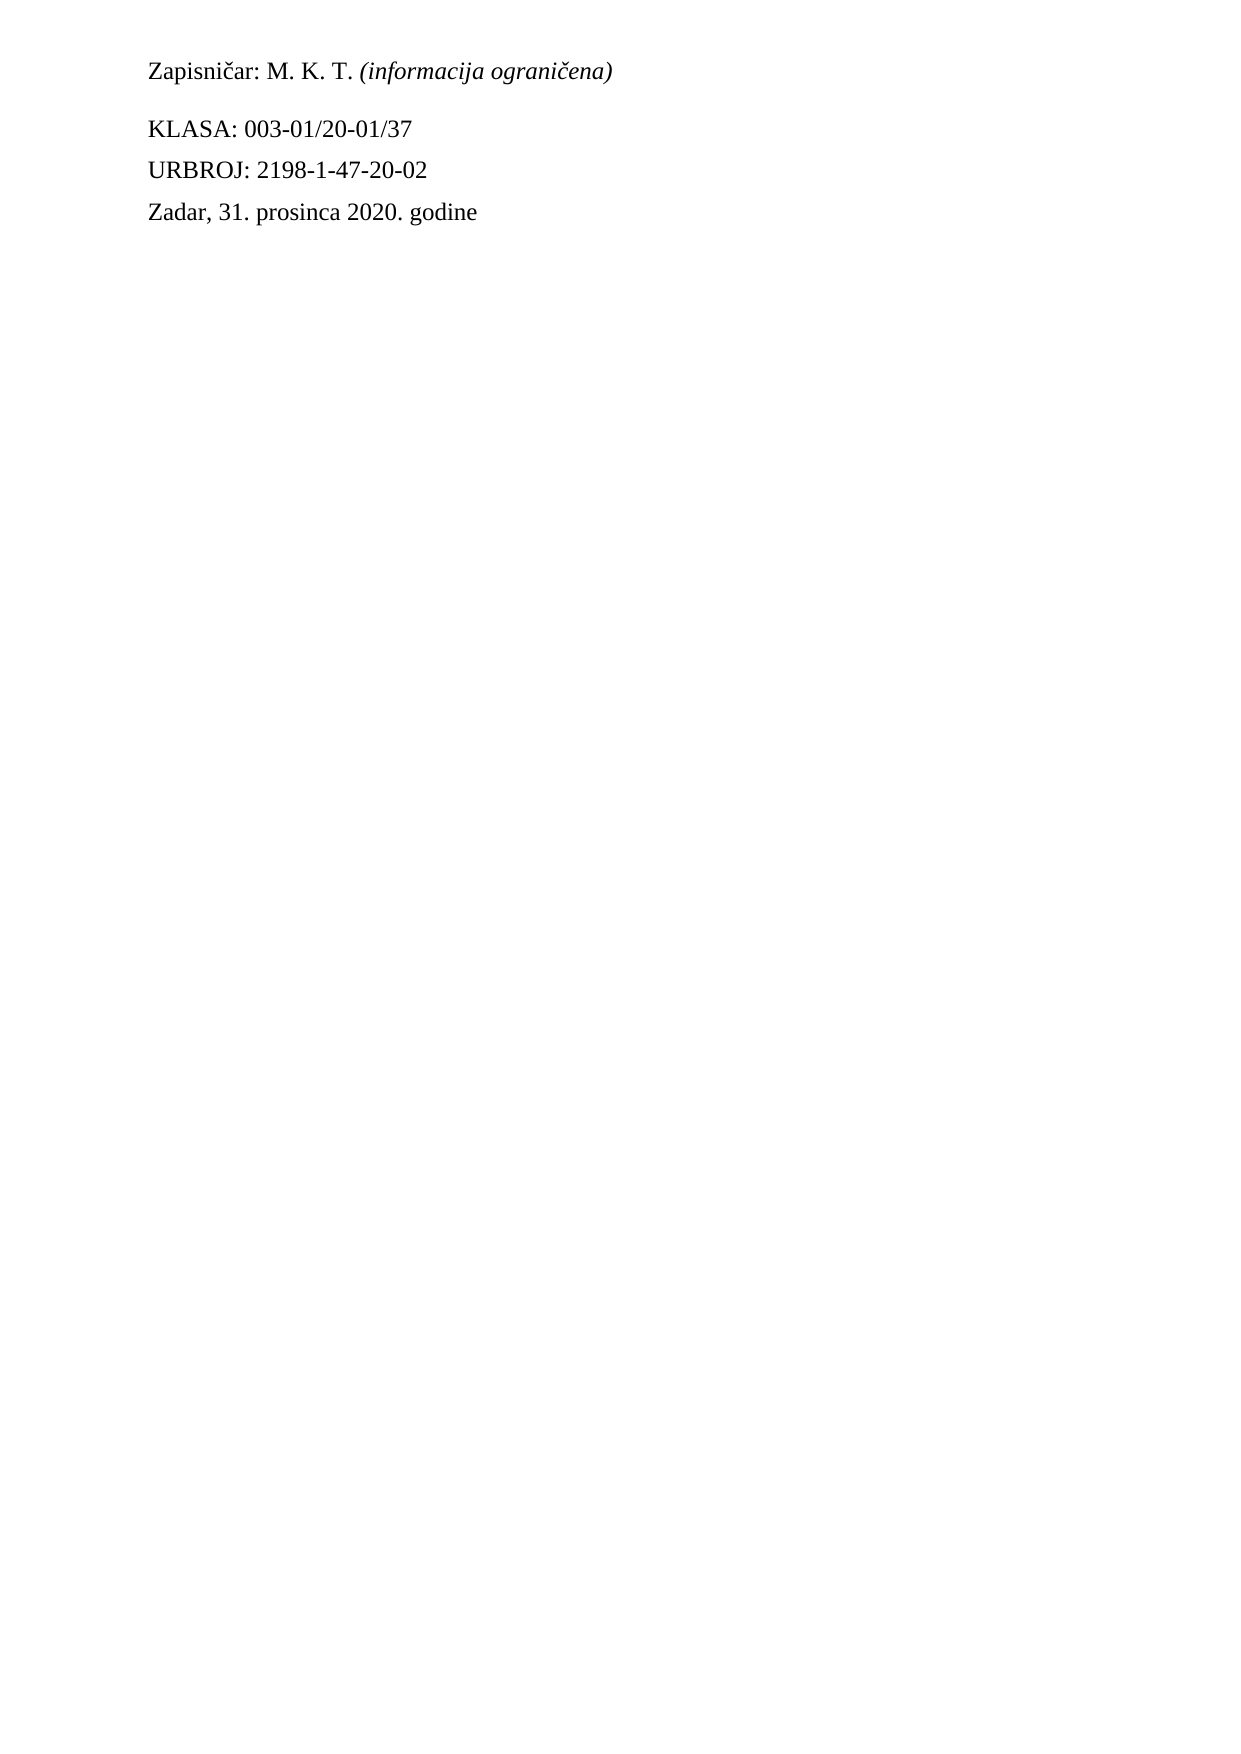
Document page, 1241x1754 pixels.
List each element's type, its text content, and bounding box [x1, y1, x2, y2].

text URBROJ: 2198-1-47-20-02 [148, 155, 1093, 184]
text Zadar, 31. prosinca 2020. godine [148, 197, 1093, 225]
text KLASA: 003-01/20-01/37 [148, 114, 1093, 143]
text Zapisničar: M. K. T. (informacija ograničena) [148, 56, 1093, 85]
